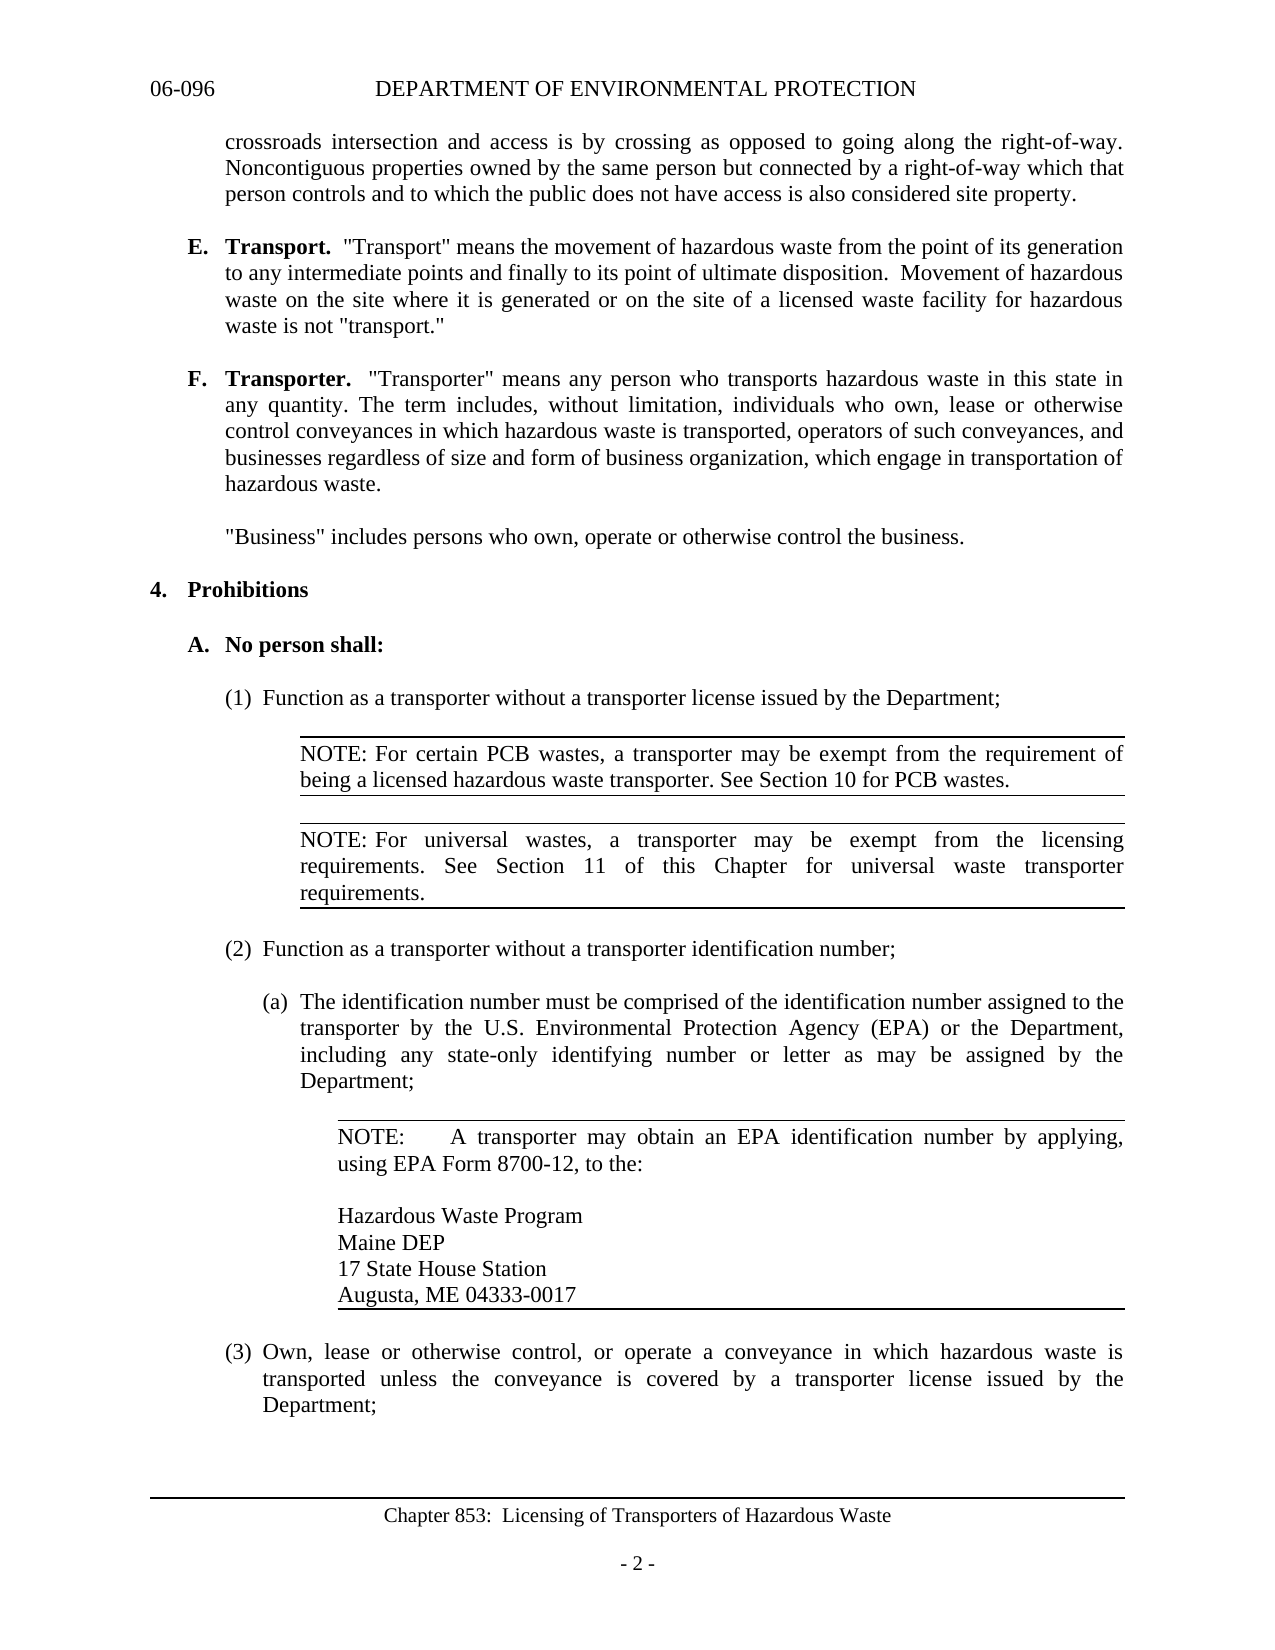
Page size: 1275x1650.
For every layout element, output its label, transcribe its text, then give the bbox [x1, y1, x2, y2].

text Maine DEP [337, 1229, 1125, 1255]
text "Business" includes persons who own, operate or otherwise control the business. [187, 523, 1125, 549]
text Augusta, ME 04333-0017 [337, 1282, 1125, 1308]
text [187, 128, 1125, 207]
text 4. Prohibitions [150, 576, 1125, 602]
text (a) The identification number must be comprised of the identification number assigned to the transporter by the U.S. Environmental Protection Agency (EPA) or the Department, including any state-only identifying number or letter as may be assigned by the Department; [262, 988, 1125, 1093]
text F. Transporter. "Transporter" means any person who transports hazardous waste in this state in any quantity. The term includes, without limitation, individuals who own, lease or otherwise control conveyances in which hazardous waste is transported, operators of such conveyances, and businesses regardless of size and form of business organization, which engage in transportation of hazardous waste. [187, 365, 1125, 497]
text NOTE: For universal wastes, a transporter may be exempt from the licensing requirements. See Section 11 of this Chapter for universal waste transporter requirements. [300, 824, 1125, 907]
text (1) Function as a transporter without a transporter license issued by the Department; [225, 683, 1125, 710]
text 17 State House Station [337, 1255, 1125, 1282]
text (3) Own, lease or otherwise control, or operate a conveyance in which hazardous waste is transported unless the conveyance is covered by a transporter license issued by the Department; [225, 1338, 1125, 1417]
text E. Transport. "Transport" means the movement of hazardous waste from the point of its generation to any intermediate points and finally to its point of ultimate disposition. Movement of hazardous waste on the site where it is generated or on the site of a licensed waste facility for hazardous waste is not "transport." [187, 233, 1125, 338]
text (2) Function as a transporter without a transporter identification number; [225, 935, 1125, 962]
text A. No person shall: [187, 631, 1125, 657]
text Hazardous Waste Program [337, 1202, 1125, 1229]
text NOTE: For certain PCB wastes, a transporter may be exempt from the requirement of being a licensed hazardous waste transporter. See Section 10 for PCB wastes. [300, 738, 1125, 795]
text NOTE: A transporter may obtain an EPA identification number by applying, using EPA Form 8700-12, to the: [337, 1121, 1125, 1176]
